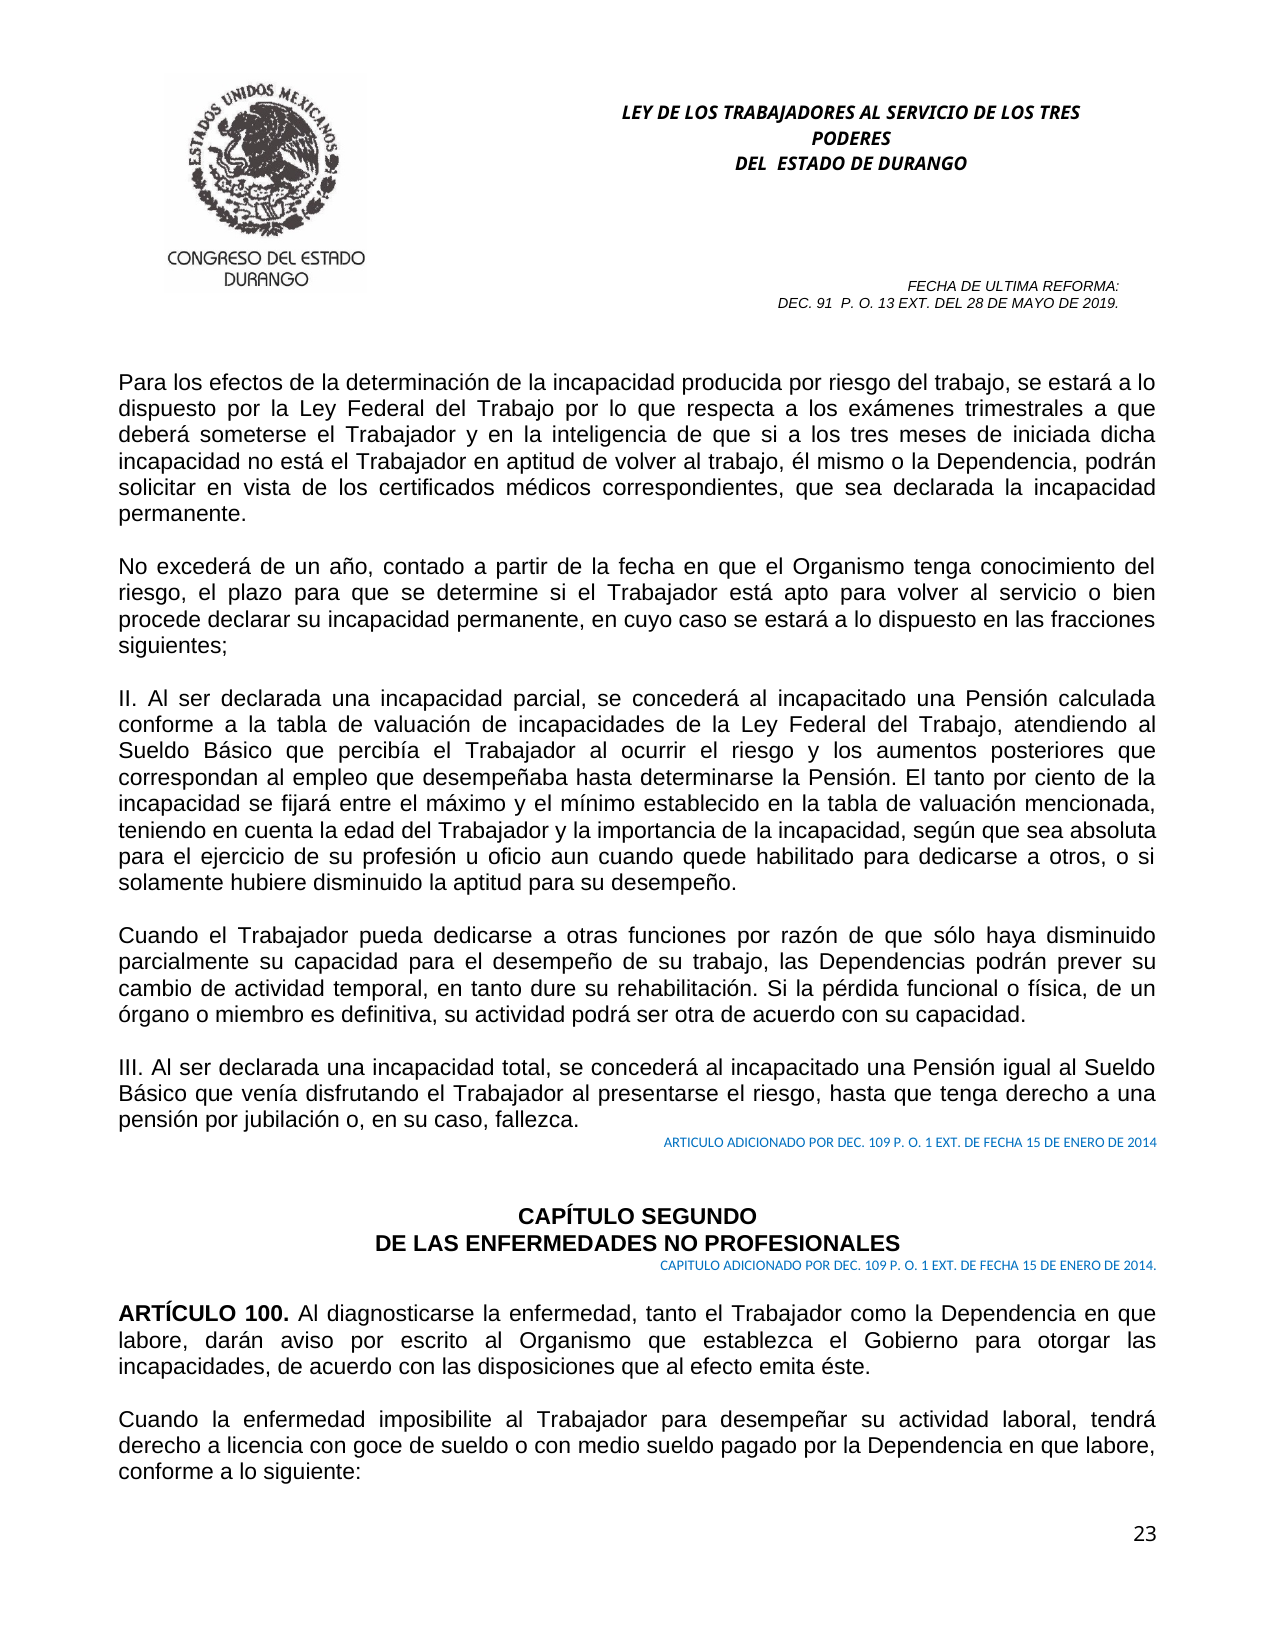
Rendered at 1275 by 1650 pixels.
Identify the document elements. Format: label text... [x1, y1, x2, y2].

picture [163, 73, 367, 293]
text CAPÍTULO SEGUNDO [118, 1203, 1157, 1230]
text ARTICULO ADICIONADO POR DEC. 109 P. O. 1 EXT. DE FECHA 15 DE ENERO DE 2014 [118, 1133, 1157, 1151]
text DE LAS ENFERMEDADES NO PROFESIONALES [118, 1230, 1157, 1256]
text ARTÍCULO 100. Al diagnosticarse la enfermedad, tanto el Trabajador como la Dependencia en que labore, darán aviso por escrito al Organismo que establezca el Gobierno para otorgar las incapacidades, de acuerdo con las disposiciones que al efecto emita éste. [118, 1300, 1157, 1379]
text Para los efectos de la determinación de la incapacidad producida por riesgo del trabajo, se estará a lo dispuesto por la Ley Federal del Trabajo por lo que respecta a los exámenes trimestrales a que deberá someterse el Trabajador y en la inteligencia de que si a los tres meses de iniciada dicha incapacidad no está el Trabajador en aptitud de volver al trabajo, él mismo o la Dependencia, podrán solicitar en vista de los certificados médicos correspondientes, que sea declarada la incapacidad permanente. [118, 368, 1157, 527]
text Cuando el Trabajador pueda dedicarse a otras funciones por razón de que sólo haya disminuido parcialmente su capacidad para el desempeño de su trabajo, las Dependencias podrán prever su cambio de actividad temporal, en tanto dure su rehabilitación. Si la pérdida funcional o física, de un órgano o miembro es definitiva, su actividad podrá ser otra de acuerdo con su capacidad. [118, 922, 1157, 1027]
text No excederá de un año, contado a partir de la fecha en que el Organismo tenga conocimiento del riesgo, el plazo para que se determine si el Trabajador está apto para volver al servicio o bien procede declarar su incapacidad permanente, en cuyo caso se estará a lo dispuesto en las fracciones siguientes; [118, 553, 1157, 658]
text II. Al ser declarada una incapacidad parcial, se concederá al incapacitado una Pensión calculada conforme a la tabla de valuación de incapacidades de la Ley Federal del Trabajo, atendiendo al Sueldo Básico que percibía el Trabajador al ocurrir el riesgo y los aumentos posteriores que correspondan al empleo que desempeñaba hasta determinarse la Pensión. El tanto por ciento de la incapacidad se fijará entre el máximo y el mínimo establecido en la tabla de valuación mencionada, teniendo en cuenta la edad del Trabajador y la importancia de la incapacidad, según que sea absoluta para el ejercicio de su profesión u oficio aun cuando quede habilitado para dedicarse a otros, o si solamente hubiere disminuido la aptitud para su desempeño. [118, 685, 1157, 896]
text CAPITULO ADICIONADO POR DEC. 109 P. O. 1 EXT. DE FECHA 15 DE ENERO DE 2014. [118, 1256, 1157, 1274]
text III. Al ser declarada una incapacidad total, se concederá al incapacitado una Pensión igual al Sueldo Básico que venía disfrutando el Trabajador al presentarse el riesgo, hasta que tenga derecho a una pensión por jubilación o, en su caso, fallezca. [118, 1054, 1157, 1133]
text Cuando la enfermedad imposibilite al Trabajador para desempeñar su actividad laboral, tendrá derecho a licencia con goce de sueldo o con medio sueldo pagado por la Dependencia en que labore, conforme a lo siguiente: [118, 1406, 1157, 1485]
